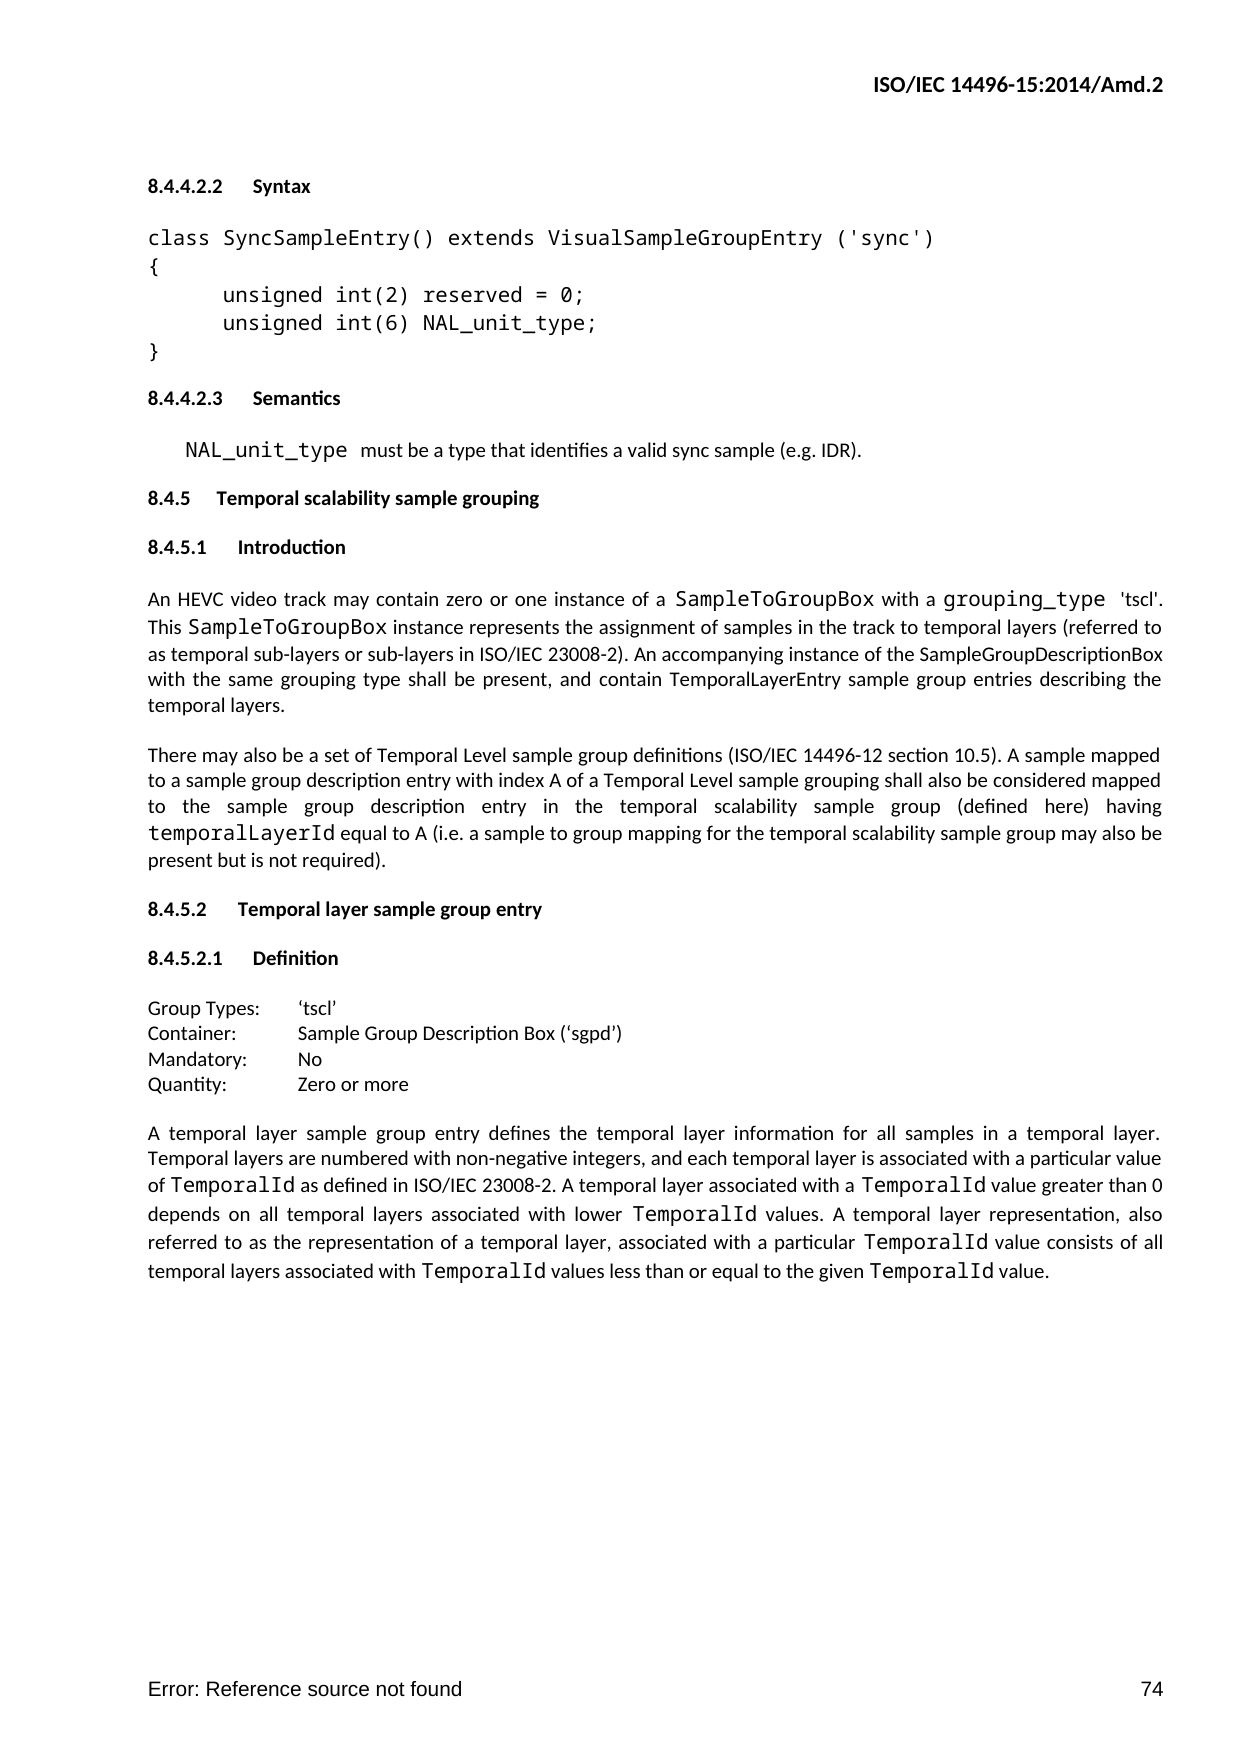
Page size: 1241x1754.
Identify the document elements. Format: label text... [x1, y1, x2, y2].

text Group Types: ‘tscl’ Container: Sample Group Description Box (‘sgpd’) Mandatory: No Quantity: Zero or more [148, 995, 1163, 1097]
text An HEVC video track may contain zero or one instance of a SampleToGroupBox with a grouping_type 'tscl'. This SampleToGroupBox instance represents the assignment of samples in the track to temporal layers (referred to as temporal sub-layers or sub-layers in ISO/IEC 23008-2). An accompanying instance of the SampleGroupDescriptionBox with the same grouping type shall be present, and contain TemporalLayerEntry sample group entries describing the temporal layers. [148, 584, 1163, 717]
text class SyncSampleEntry() extends VisualSampleGroupEntry ('sync') { unsigned int(2) reserved = 0; unsigned int(6) NAL_unit_type; } [148, 223, 1163, 365]
subtitle Temporal scalability sample grouping [148, 486, 1163, 510]
subtitle Syntax [148, 174, 1163, 198]
subtitle Introduction [148, 535, 1163, 559]
text NAL_unit_type must be a type that identifies a valid sync sample (e.g. IDR). [185, 435, 1163, 463]
text A temporal layer sample group entry defines the temporal layer information for all samples in a temporal layer. Temporal layers are numbered with non-negative integers, and each temporal layer is associated with a particular value of TemporalId as defined in ISO/IEC 23008-2. A temporal layer associated with a TemporalId value greater than 0 depends on all temporal layers associated with lower TemporalId values. A temporal layer representation, also referred to as the representation of a temporal layer, associated with a particular TemporalId value consists of all temporal layers associated with TemporalId values less than or equal to the given TemporalId value. [148, 1120, 1163, 1284]
subtitle Definition [148, 946, 1163, 970]
text There may also be a set of Temporal Level sample group definitions (ISO/IEC 14496-12 section 10.5). A sample mapped to a sample group description entry with index A of a Temporal Level sample grouping shall also be considered mapped to the sample group description entry in the temporal scalability sample group (defined here) having temporalLayerId equal to A (i.e. a sample to group mapping for the temporal scalability sample group may also be present but is not required). [148, 742, 1163, 872]
subtitle Temporal layer sample group entry [148, 897, 1163, 921]
subtitle Semantics [148, 386, 1163, 410]
